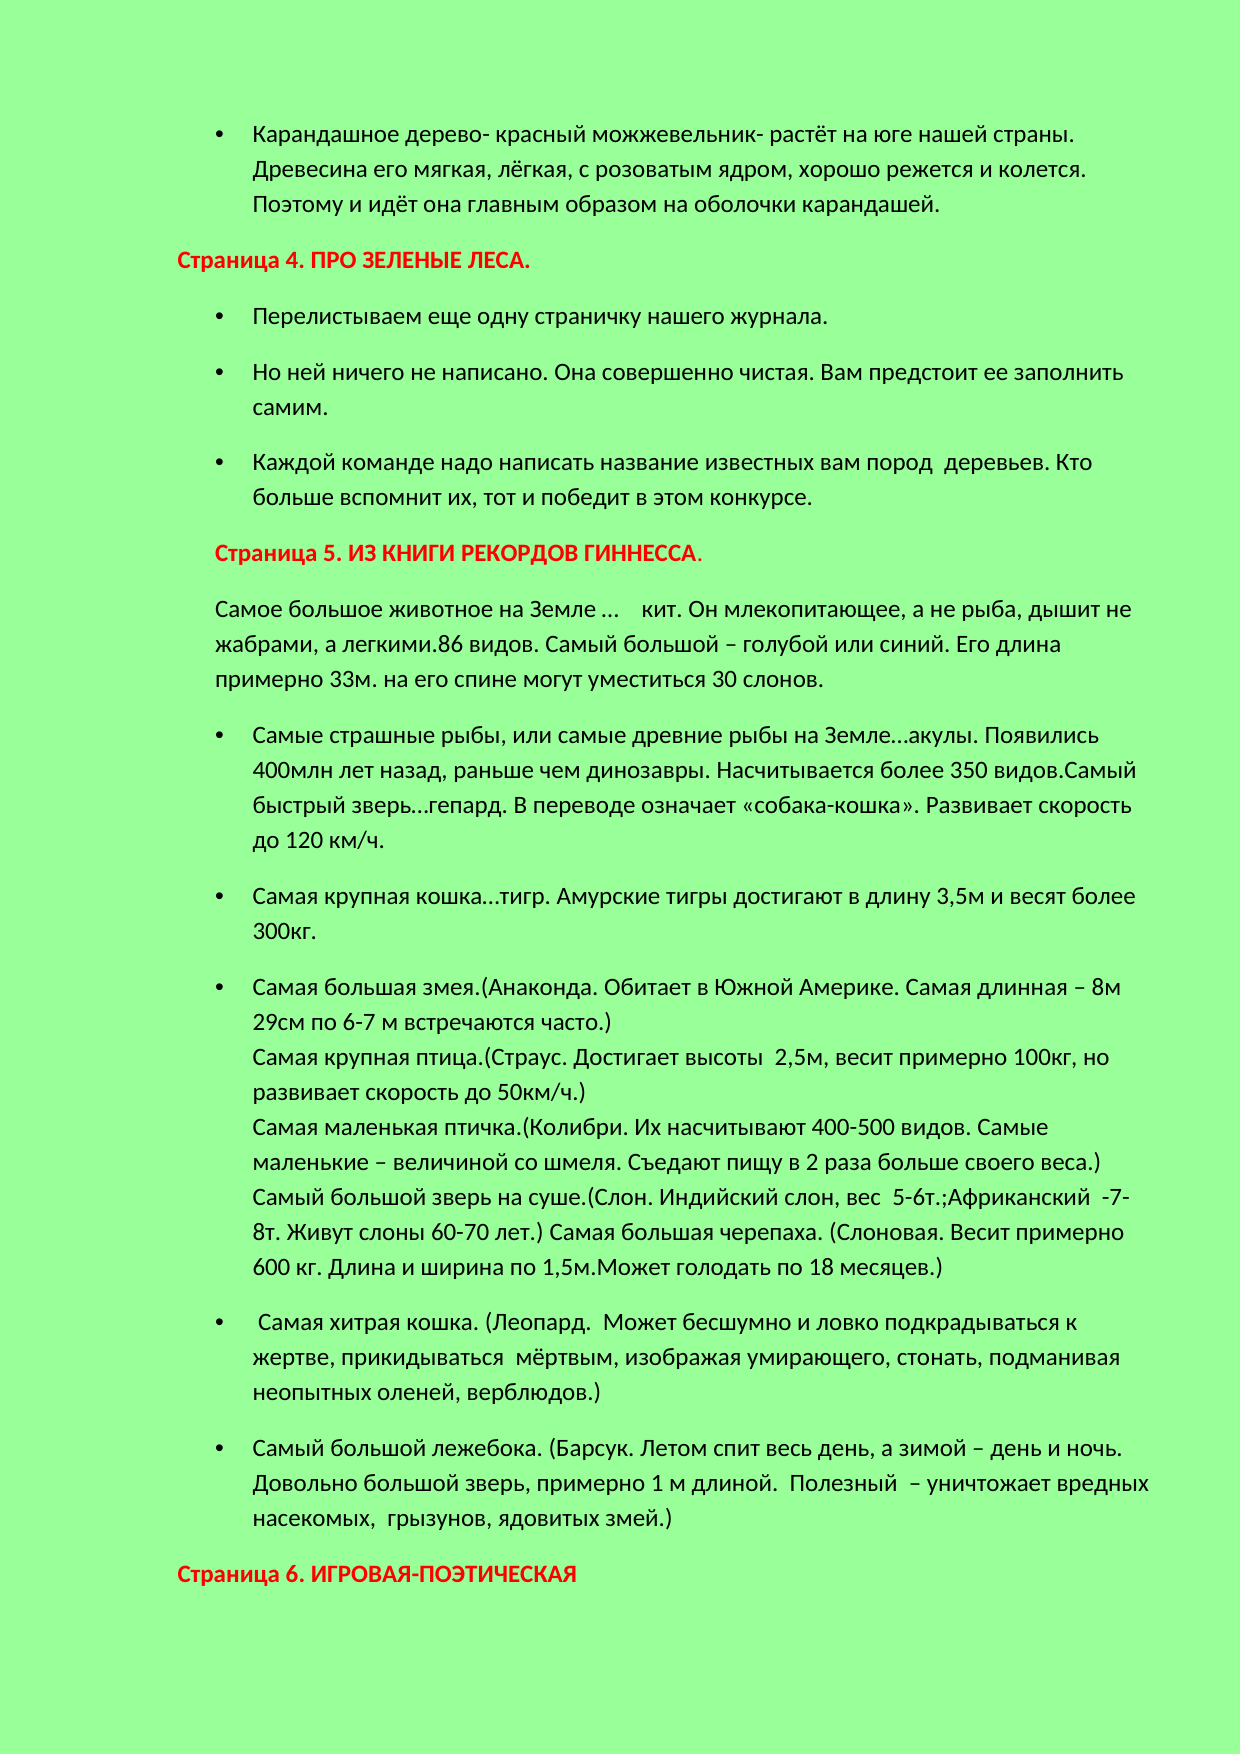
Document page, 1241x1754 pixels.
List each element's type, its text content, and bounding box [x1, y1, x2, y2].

text Страница 4. ПРО ЗЕЛЕНЫЕ ЛЕСА. [177, 244, 1152, 274]
list Самый большой лежебока. (Барсук. Летом спит весь день, а зимой – день и ночь. Довольно большой зверь, примерно 1 м длиной. Полезный – уничтожает вредных насекомых, грызунов, ядовитых змей.) [215, 1432, 1152, 1533]
text Страница 5. ИЗ КНИГИ РЕКОРДОВ ГИННЕССА. [215, 537, 1152, 568]
list Каждой команде надо написать название известных вам пород деревьев. Кто больше вспомнит их, тот и победит в этом конкурсе. [215, 446, 1152, 512]
list Перелистываем еще одну страничку нашего журнала. [215, 300, 1152, 330]
list Но ней ничего не написано. Она совершенно чистая. Вам предстоит ее заполнить самим. [215, 356, 1152, 421]
text Страница 6. ИГРОВАЯ-ПОЭТИЧЕСКАЯ [177, 1558, 1152, 1589]
list Самые страшные рыбы, или самые древние рыбы на Земле…акулы. Появились 400млн лет назад, раньше чем динозавры. Насчитывается более 350 видов.Самый быстрый зверь…гепард. В переводе означает «собака-кошка». Развивает скорость до 120 км/ч. [215, 719, 1152, 854]
list Самая большая змея.(Анаконда. Обитает в Южной Америке. Самая длинная – 8м 29см по 6-7 м встречаются часто.) Самая крупная птица.(Страус. Достигает высоты 2,5м, весит примерно 100кг, но развивает скорость до 50км/ч.) Самая маленькая птичка.(Колибри. Их насчитывают 400-500 видов. Самые маленькие – величиной со шмеля. Съедают пищу в 2 раза больше своего веса.) Самый большой зверь на суше.(Слон. Индийский слон, вес 5-6т.;Африканский -7-8т. Живут слоны 60-70 лет.) Самая большая черепаха. (Слоновая. Весит примерно 600 кг. Длина и ширина по 1,5м.Может голодать по 18 месяцев.) [215, 971, 1152, 1281]
text Самое большое животное на Земле … кит. Он млекопитающее, а не рыба, дышит не жабрами, а легкими.86 видов. Самый большой – голубой или синий. Его длина примерно 33м. на его спине могут уместиться 30 слонов. [215, 593, 1152, 694]
list Самая хитрая кошка. (Леопард. Может бесшумно и ловко подкрадываться к жертве, прикидываться мёртвым, изображая умирающего, стонать, подманивая неопытных оленей, верблюдов.) [215, 1306, 1152, 1407]
list Карандашное дерево- красный можжевельник- растёт на юге нашей страны. Древесина его мягкая, лёгкая, с розоватым ядром, хорошо режется и колется. Поэтому и идёт она главным образом на оболочки карандашей. [215, 118, 1152, 219]
list Самая крупная кошка…тигр. Амурские тигры достигают в длину 3,5м и весят более 300кг. [215, 880, 1152, 945]
